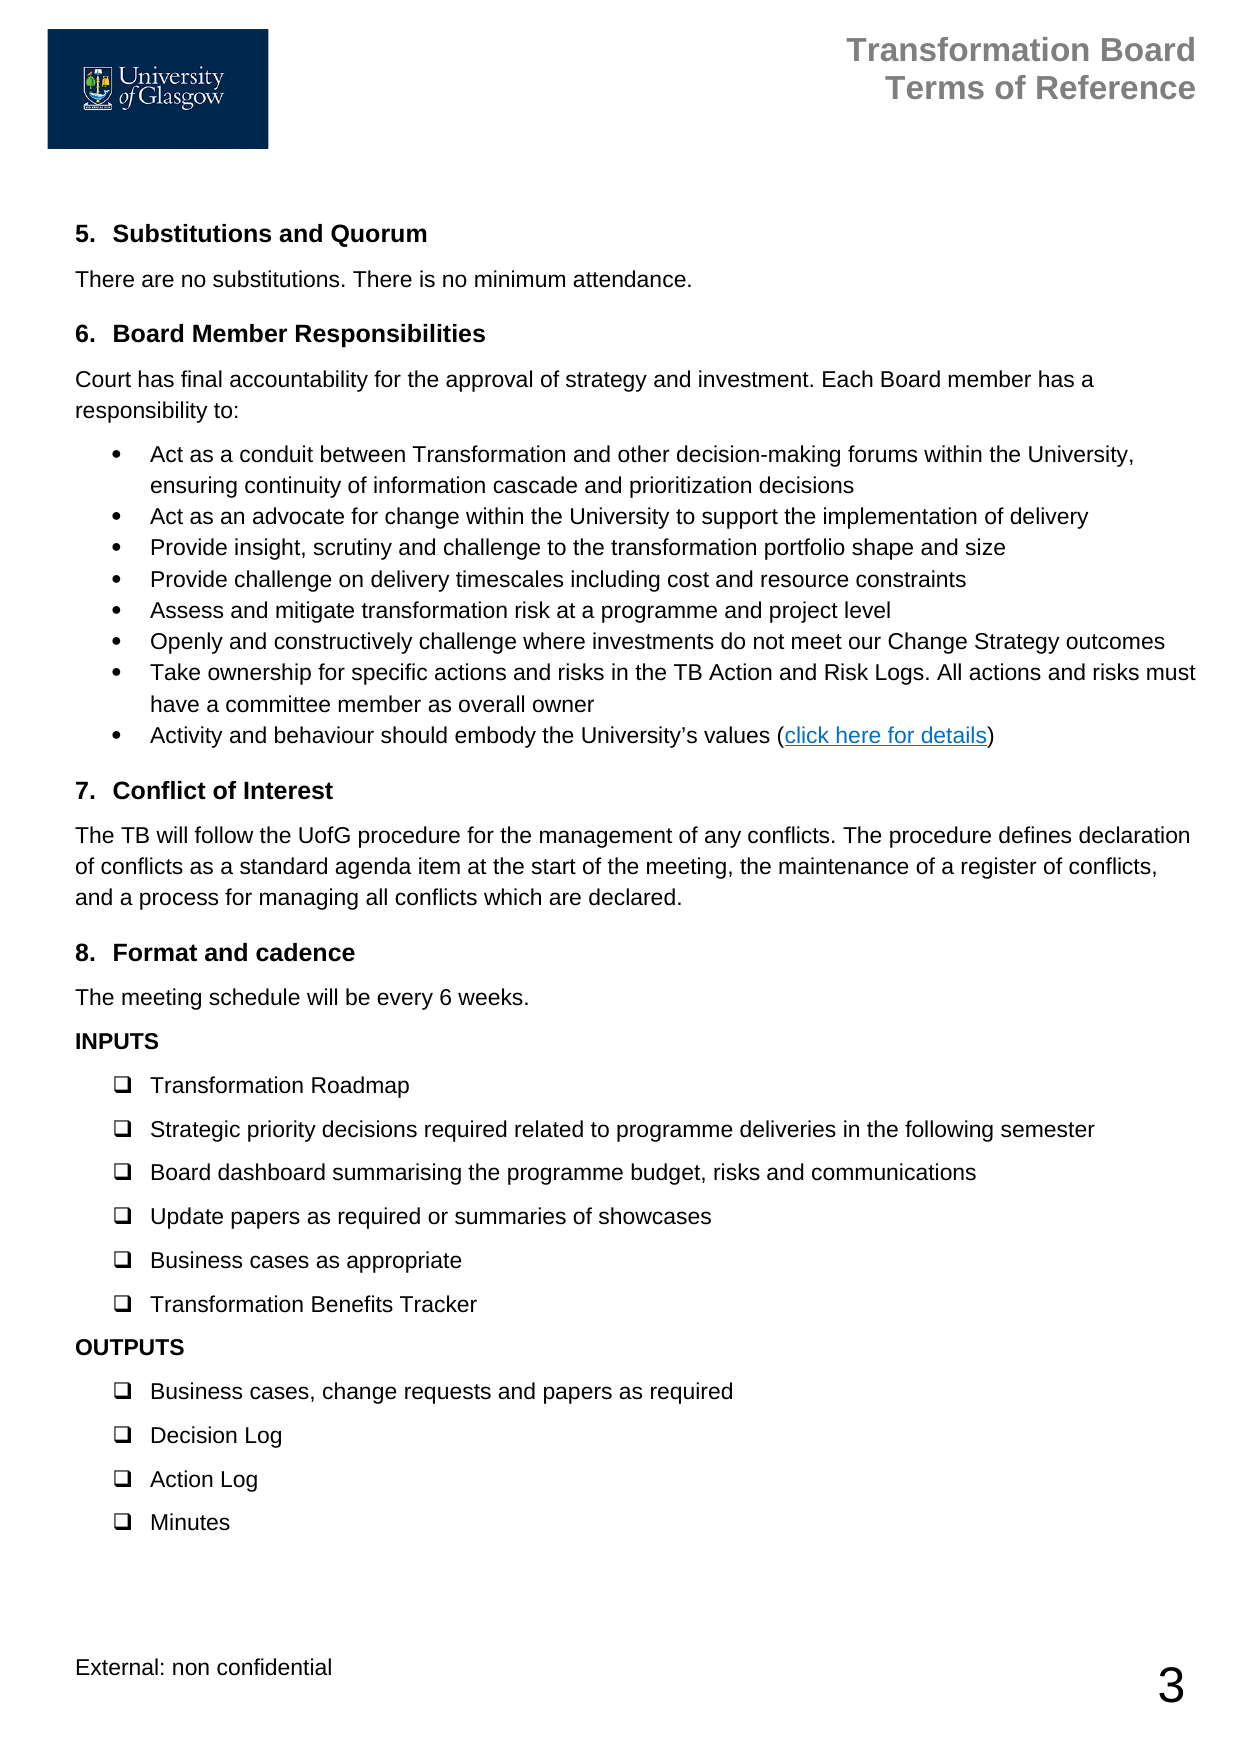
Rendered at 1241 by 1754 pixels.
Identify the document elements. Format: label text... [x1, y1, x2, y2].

text The TB will follow the UofG procedure for the management of any conflicts. The procedure defines declaration of conflicts as a standard agenda item at the start of the meeting, the maintenance of a register of conflicts, and a process for managing all conflicts which are declared. [75, 817, 1196, 911]
subtitle Board Member Responsibilities [75, 317, 1196, 348]
list Activity and behaviour should embody the University’s values (click here for details) [112, 717, 1196, 748]
text INPUTS [75, 1023, 1196, 1054]
list Update papers as required or summaries of showcases [112, 1198, 1196, 1229]
list Transformation Roadmap [112, 1067, 1196, 1098]
list Decision Log [112, 1417, 1196, 1448]
subtitle Substitutions and Quorum [75, 217, 1196, 248]
text OUTPUTS [75, 1329, 1196, 1361]
subtitle Format and cadence [75, 936, 1196, 967]
text Court has final accountability for the approval of strategy and investment. Each Board member has a responsibility to: [75, 361, 1196, 423]
list Business cases as appropriate [112, 1242, 1196, 1273]
text There are no substitutions. There is no minimum attendance. [75, 261, 1196, 292]
list Act as a conduit between Transformation and other decision-making forums within the University, ensuring continuity of information cascade and prioritization decisions [112, 436, 1196, 498]
list Provide insight, scrutiny and challenge to the transformation portfolio shape and size [112, 529, 1196, 561]
list Take ownership for specific actions and risks in the TB Action and Risk Logs. All actions and risks must have a committee member as overall owner [112, 654, 1196, 717]
list Action Log [112, 1461, 1196, 1492]
text The meeting schedule will be every 6 weeks. [75, 979, 1196, 1011]
list Provide challenge on delivery timescales including cost and resource constraints [112, 561, 1196, 592]
list Board dashboard summarising the programme budget, risks and communications [112, 1154, 1196, 1186]
list Transformation Benefits Tracker [112, 1286, 1196, 1317]
list Minutes [112, 1504, 1196, 1536]
list Openly and constructively challenge where investments do not meet our Change Strategy outcomes [112, 623, 1196, 654]
list Strategic priority decisions required related to programme deliveries in the following semester [112, 1111, 1196, 1142]
list Business cases, change requests and papers as required [112, 1373, 1196, 1404]
list Assess and mitigate transformation risk at a programme and project level [112, 592, 1196, 623]
picture [47, 29, 269, 149]
list Act as an advocate for change within the University to support the implementation of delivery [112, 498, 1196, 529]
subtitle Conflict of Interest [75, 773, 1196, 804]
